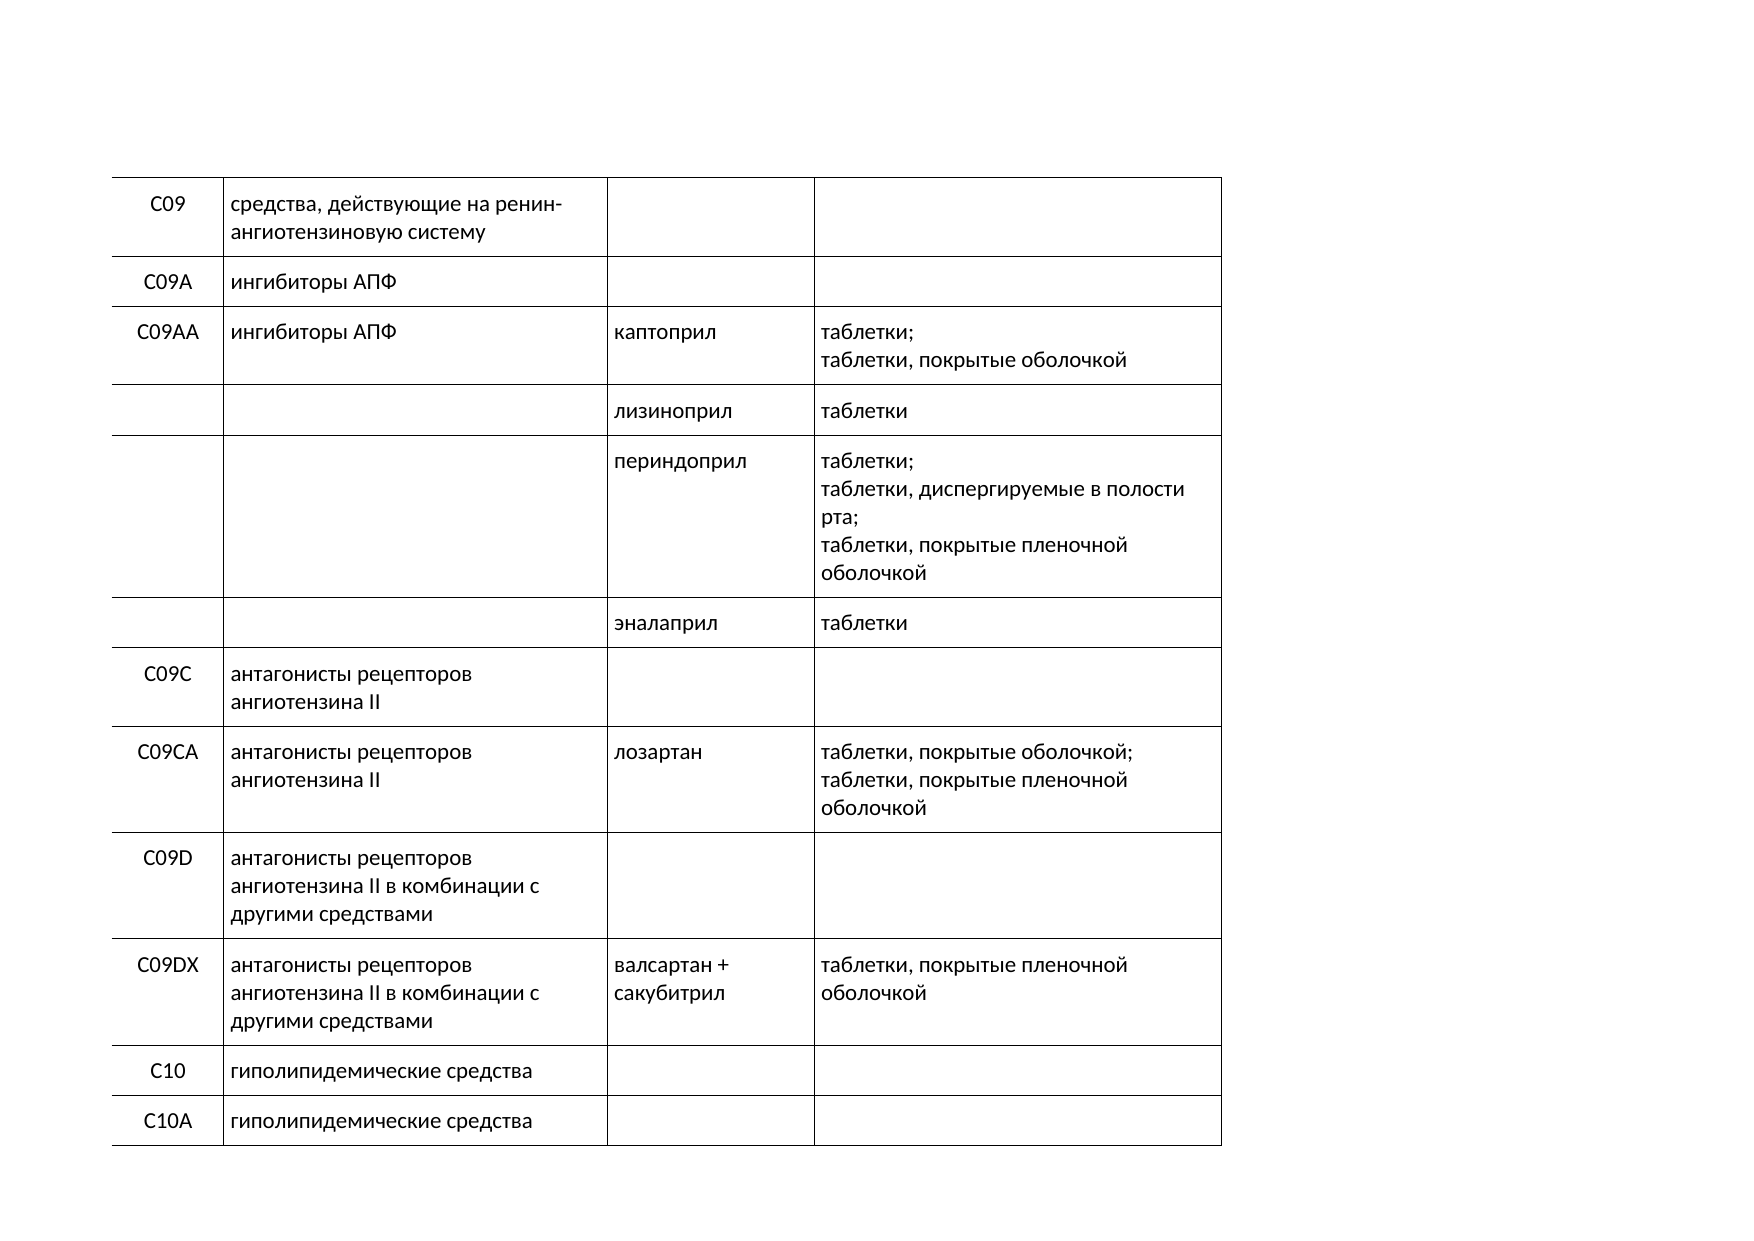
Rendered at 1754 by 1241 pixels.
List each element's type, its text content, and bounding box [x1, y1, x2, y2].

table_cell антагонисты рецепторов ангиотензина II [224, 648, 607, 726]
table_cell лозартан [608, 727, 814, 832]
table_cell эналаприл [608, 598, 814, 647]
table_cell [112, 385, 223, 434]
table_cell C09 [112, 178, 223, 256]
table_cell средства, действующие на ренин-ангиотензиновую систему [224, 178, 607, 256]
table_cell каптоприл [608, 307, 814, 384]
table_cell [815, 648, 1221, 726]
table_cell таблетки, покрытые оболочкой; таблетки, покрытые пленочной оболочкой [815, 727, 1221, 832]
table_cell таблетки [815, 598, 1221, 647]
table_cell [608, 257, 814, 306]
table_cell [815, 1096, 1221, 1145]
table_cell [815, 257, 1221, 306]
table_cell лизиноприл [608, 385, 814, 434]
table_cell [112, 598, 223, 647]
table_cell периндоприл [608, 436, 814, 597]
table_cell антагонисты рецепторов ангиотензина II [224, 727, 607, 832]
table_cell гиполипидемические средства [224, 1046, 607, 1095]
table_cell C09D [112, 833, 223, 938]
table_cell C09C [112, 648, 223, 726]
table_cell гиполипидемические средства [224, 1096, 607, 1145]
table_cell [608, 1046, 814, 1095]
table_cell [815, 1046, 1221, 1095]
table_cell C09DX [112, 939, 223, 1044]
table_cell [608, 178, 814, 256]
table_cell [608, 833, 814, 938]
table_cell [112, 436, 223, 597]
table_cell C09AA [112, 307, 223, 384]
table_cell таблетки; таблетки, диспергируемые в полости рта; таблетки, покрытые пленочной оболочкой [815, 436, 1221, 597]
table_cell таблетки; таблетки, покрытые оболочкой [815, 307, 1221, 384]
table_cell валсартан + сакубитрил [608, 939, 814, 1044]
table_cell C09A [112, 257, 223, 306]
table_cell C10A [112, 1096, 223, 1145]
table_cell [224, 436, 607, 597]
table_cell антагонисты рецепторов ангиотензина II в комбинации с другими средствами [224, 833, 607, 938]
table_cell C09CA [112, 727, 223, 832]
table_cell ингибиторы АПФ [224, 257, 607, 306]
table_cell [815, 833, 1221, 938]
table_cell антагонисты рецепторов ангиотензина II в комбинации с другими средствами [224, 939, 607, 1044]
table_cell ингибиторы АПФ [224, 307, 607, 384]
table_cell [815, 178, 1221, 256]
table_cell [608, 648, 814, 726]
table_cell [608, 1096, 814, 1145]
table_cell [224, 385, 607, 434]
table_cell C10 [112, 1046, 223, 1095]
table_cell таблетки [815, 385, 1221, 434]
table_cell таблетки, покрытые пленочной оболочкой [815, 939, 1221, 1044]
table_cell [224, 598, 607, 647]
